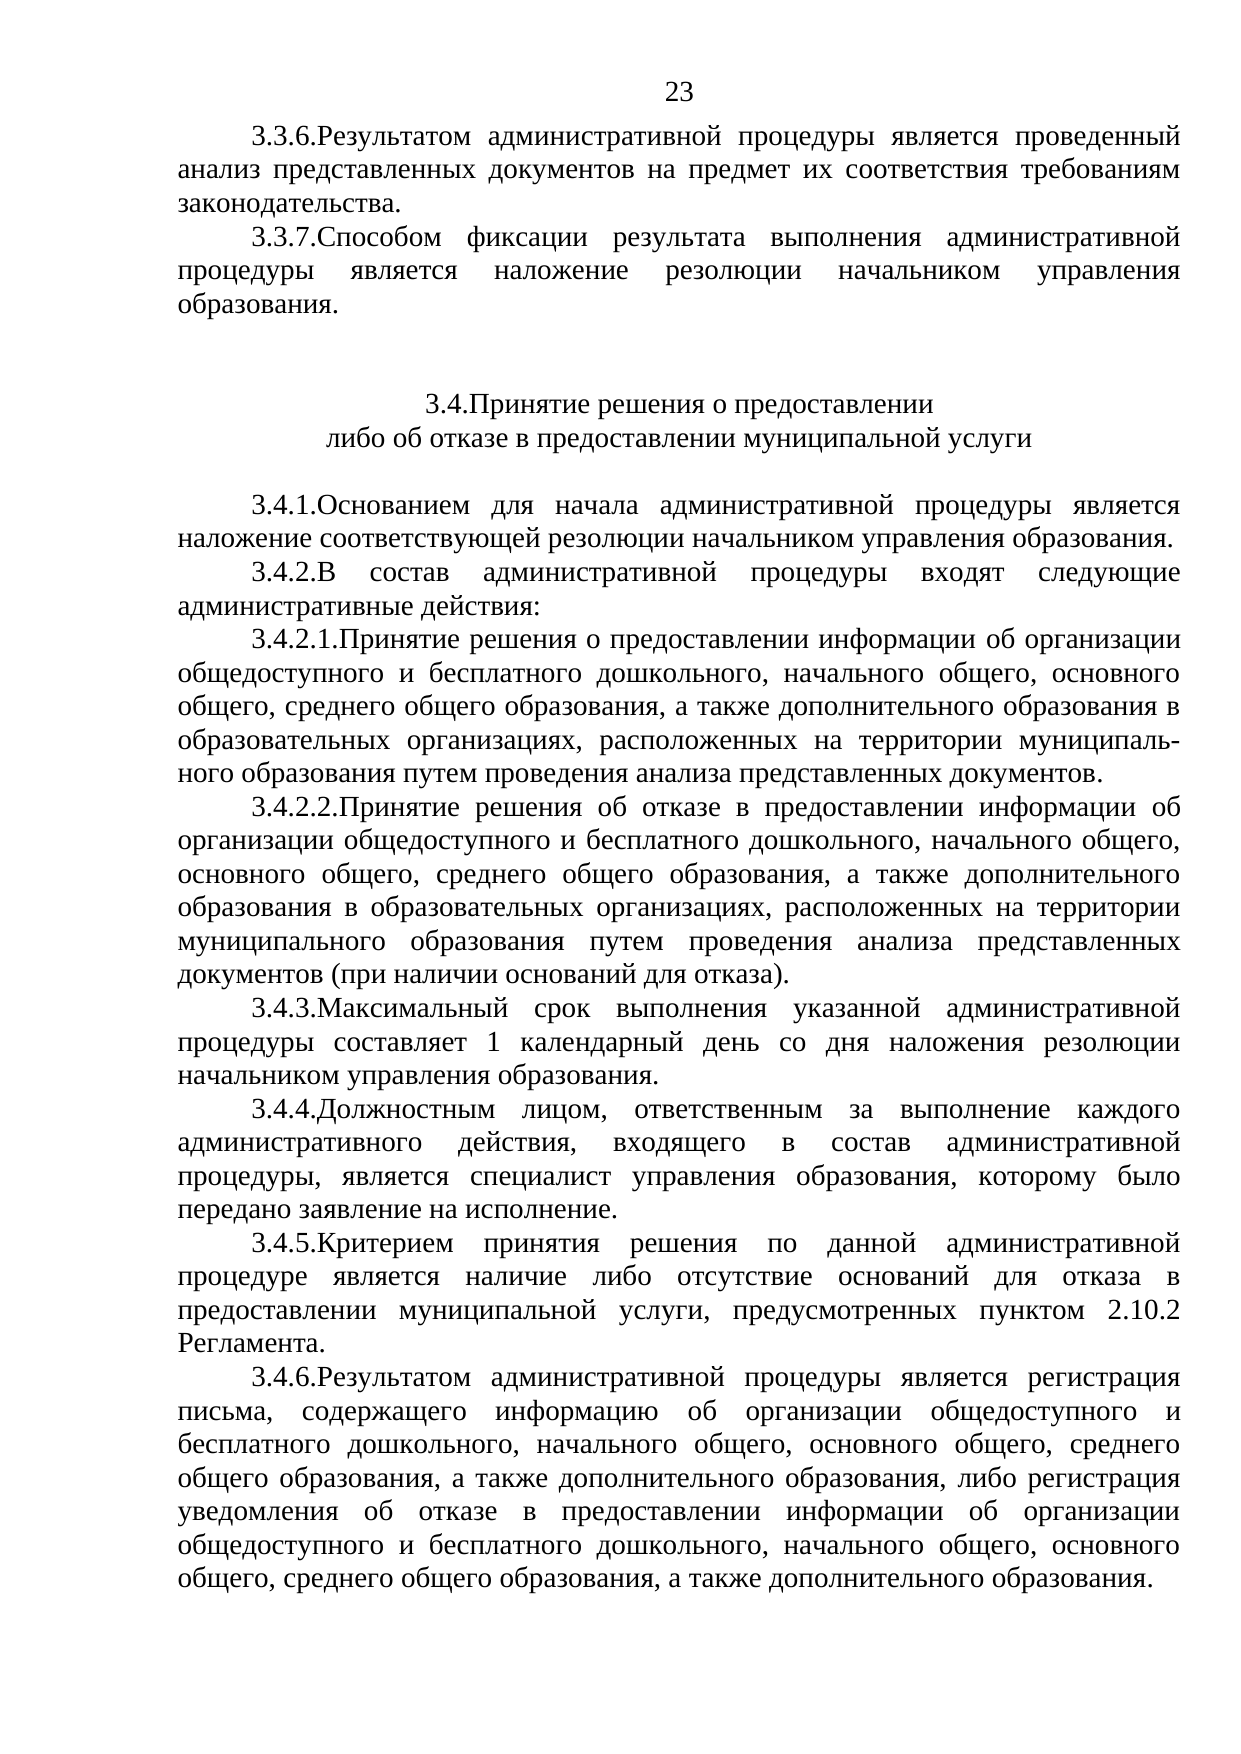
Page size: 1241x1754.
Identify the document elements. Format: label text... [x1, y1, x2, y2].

text 3.4.2.1.Принятие решения о предоставлении информации об организации общедоступного и бесплатного дошкольного, начального общего, основного общего, среднего общего образования, а также дополнительного образования в образовательных организациях, расположенных на территории муниципаль-ного образования путем проведения анализа представленных документов. [177, 621, 1181, 789]
text 3.4.3.Максимальный срок выполнения указанной административной процедуры составляет 1 календарный день со дня наложения резолюции начальником управления образования. [177, 990, 1181, 1091]
text 3.4.4.Должностным лицом, ответственным за выполнение каждого административного действия, входящего в состав административной процедуры, является специалист управления образования, которому было передано заявление на исполнение. [177, 1091, 1181, 1225]
text либо об отказе в предоставлении муниципальной услуги [177, 420, 1181, 453]
text 3.4.Принятие решения о предоставлении [177, 386, 1181, 420]
text 3.3.6.Результатом административной процедуры является проведенный анализ представленных документов на предмет их соответствия требованиям законодательства. [177, 118, 1181, 219]
text 3.4.2.В состав административной процедуры входят следующие административные действия: [177, 554, 1181, 621]
text 3.3.7.Способом фиксации результата выполнения административной процедуры является наложение резолюции начальником управления образования. [177, 219, 1181, 319]
text 3.4.6.Результатом административной процедуры является регистрация письма, содержащего информацию об организации общедоступного и бесплатного дошкольного, начального общего, основного общего, среднего общего образования, а также дополнительного образования, либо регистрация уведомления об отказе в предоставлении информации об организации общедоступного и бесплатного дошкольного, начального общего, основного общего, среднего общего образования, а также дополнительного образования. [177, 1359, 1181, 1594]
text 3.4.5.Критерием принятия решения по данной административной процедуре является наличие либо отсутствие оснований для отказа в предоставлении муниципальной услуги, предусмотренных пунктом 2.10.2 Регламента. [177, 1225, 1181, 1359]
text 3.4.2.2.Принятие решения об отказе в предоставлении информации об организации общедоступного и бесплатного дошкольного, начального общего, основного общего, среднего общего образования, а также дополнительного образования в образовательных организациях, расположенных на территории муниципального образования путем проведения анализа представленных документов (при наличии оснований для отказа). [177, 789, 1181, 990]
text 3.4.1.Основанием для начала административной процедуры является наложение соответствующей резолюции начальником управления образования. [177, 487, 1181, 554]
